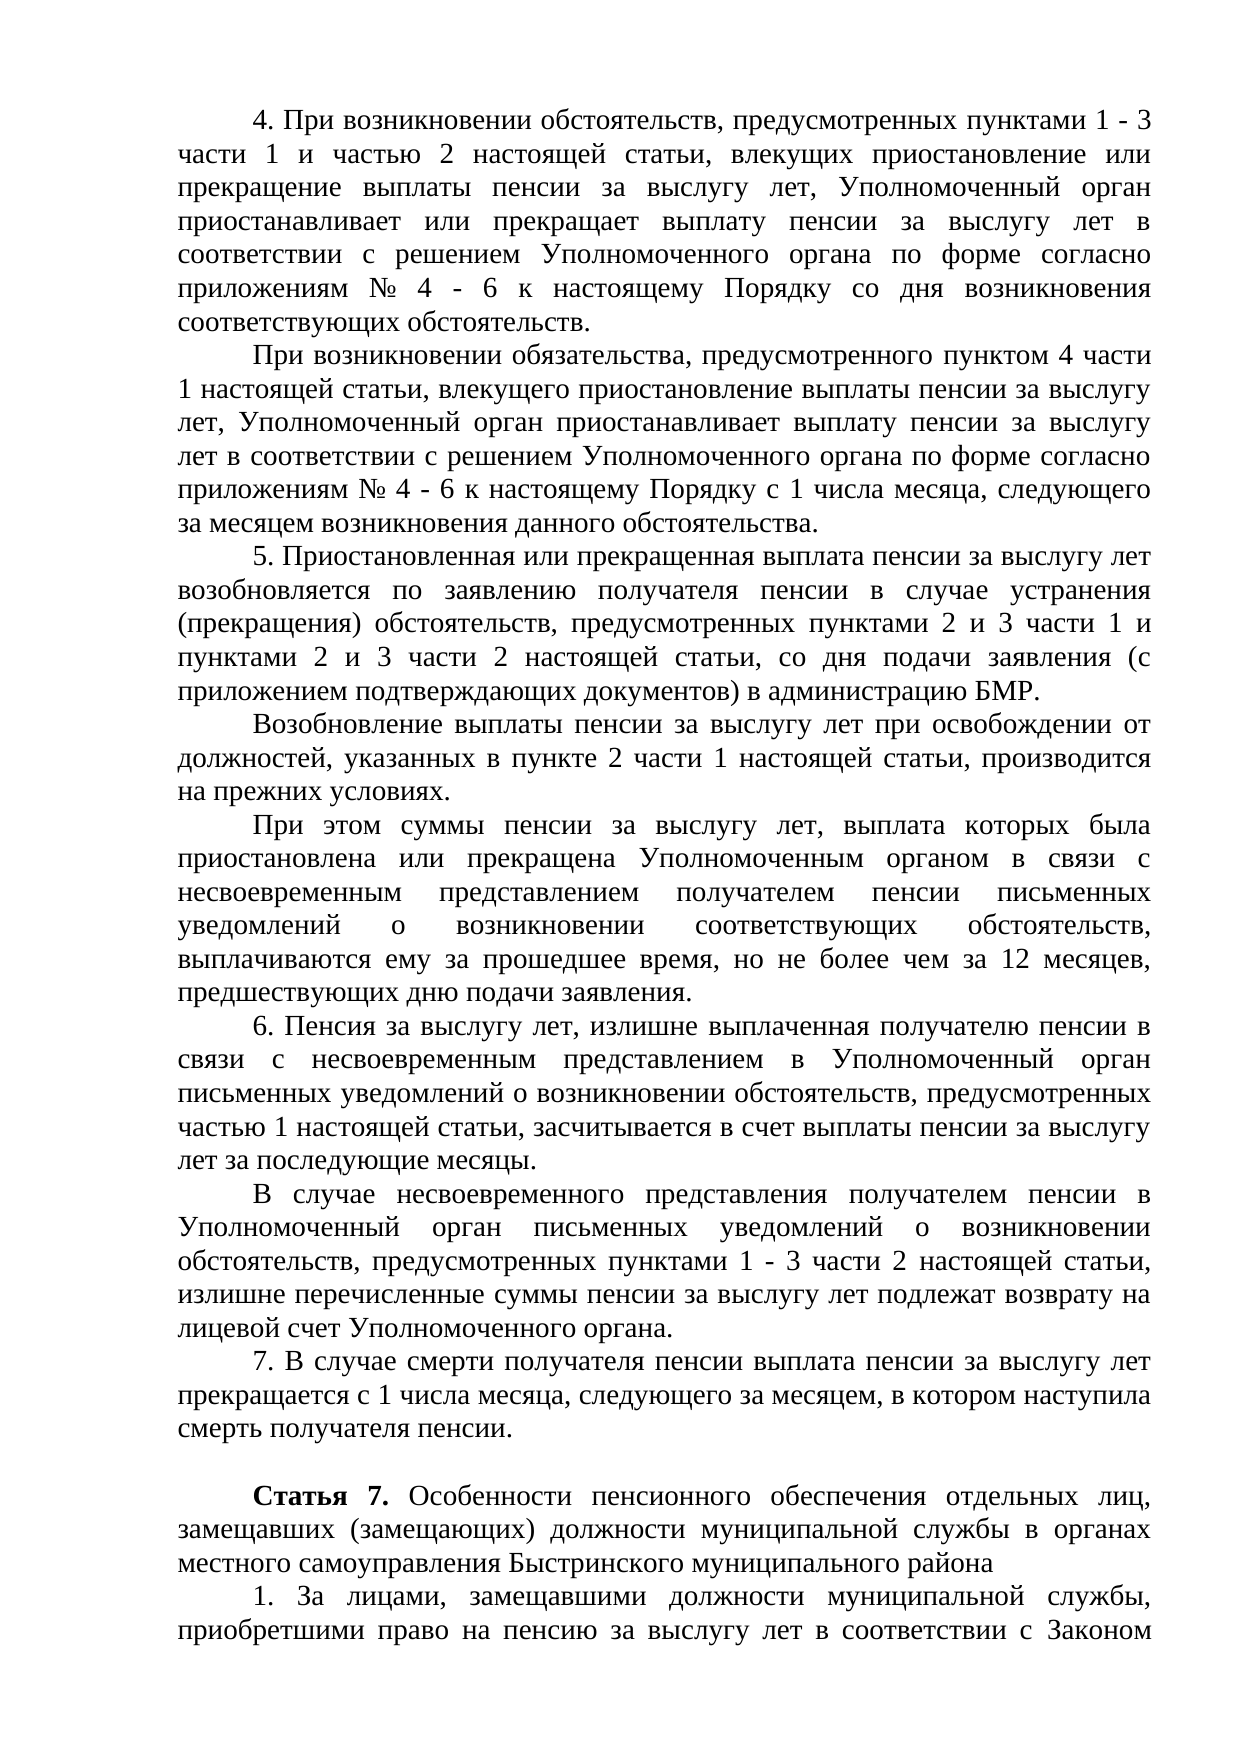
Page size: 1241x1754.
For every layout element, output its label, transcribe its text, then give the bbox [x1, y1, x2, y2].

text Статья 7. Особенности пенсионного обеспечения отдельных лиц, замещавших (замещающих) должности муниципальной службы в органах местного самоуправления Быстринского муниципального района [177, 1478, 1152, 1578]
text 7. В случае смерти получателя пенсии выплата пенсии за выслугу лет прекращается с 1 числа месяца, следующего за месяцем, в котором наступила смерть получателя пенсии. [177, 1343, 1152, 1444]
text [177, 1578, 1152, 1645]
text При возникновении обязательства, предусмотренного пунктом 4 части 1 настоящей статьи, влекущего приостановление выплаты пенсии за выслугу лет, Уполномоченный орган приостанавливает выплату пенсии за выслугу лет в соответствии с решением Уполномоченного органа по форме согласно приложениям № 4 - 6 к настоящему Порядку с 1 числа месяца, следующего за месяцем возникновения данного обстоятельства. [177, 337, 1152, 538]
text 4. При возникновении обстоятельств, предусмотренных пунктами 1 - 3 части 1 и частью 2 настоящей статьи, влекущих приостановление или прекращение выплаты пенсии за выслугу лет, Уполномоченный орган приостанавливает или прекращает выплату пенсии за выслугу лет в соответствии с решением Уполномоченного органа по форме согласно приложениям № 4 - 6 к настоящему Порядку со дня возникновения соответствующих обстоятельств. [177, 102, 1152, 337]
text При этом суммы пенсии за выслугу лет, выплата которых была приостановлена или прекращена Уполномоченным органом в связи с несвоевременным представлением получателем пенсии письменных уведомлений о возникновении соответствующих обстоятельств, выплачиваются ему за прошедшее время, но не более чем за 12 месяцев, предшествующих дню подачи заявления. [177, 807, 1152, 1008]
text Возобновление выплаты пенсии за выслугу лет при освобождении от должностей, указанных в пункте 2 части 1 настоящей статьи, производится на прежних условиях. [177, 706, 1152, 807]
text 6. Пенсия за выслугу лет, излишне выплаченная получателю пенсии в связи с несвоевременным представлением в Уполномоченный орган письменных уведомлений о возникновении обстоятельств, предусмотренных частью 1 настоящей статьи, засчитывается в счет выплаты пенсии за выслугу лет за последующие месяцы. [177, 1008, 1152, 1176]
text 5. Приостановленная или прекращенная выплата пенсии за выслугу лет возобновляется по заявлению получателя пенсии в случае устранения (прекращения) обстоятельств, предусмотренных пунктами 2 и 3 части 1 и пунктами 2 и 3 части 2 настоящей статьи, со дня подачи заявления (с приложением подтверждающих документов) в администрацию БМР. [177, 538, 1152, 706]
text В случае несвоевременного представления получателем пенсии в Уполномоченный орган письменных уведомлений о возникновении обстоятельств, предусмотренных пунктами 1 - 3 части 2 настоящей статьи, излишне перечисленные суммы пенсии за выслугу лет подлежат возврату на лицевой счет Уполномоченного органа. [177, 1176, 1152, 1343]
